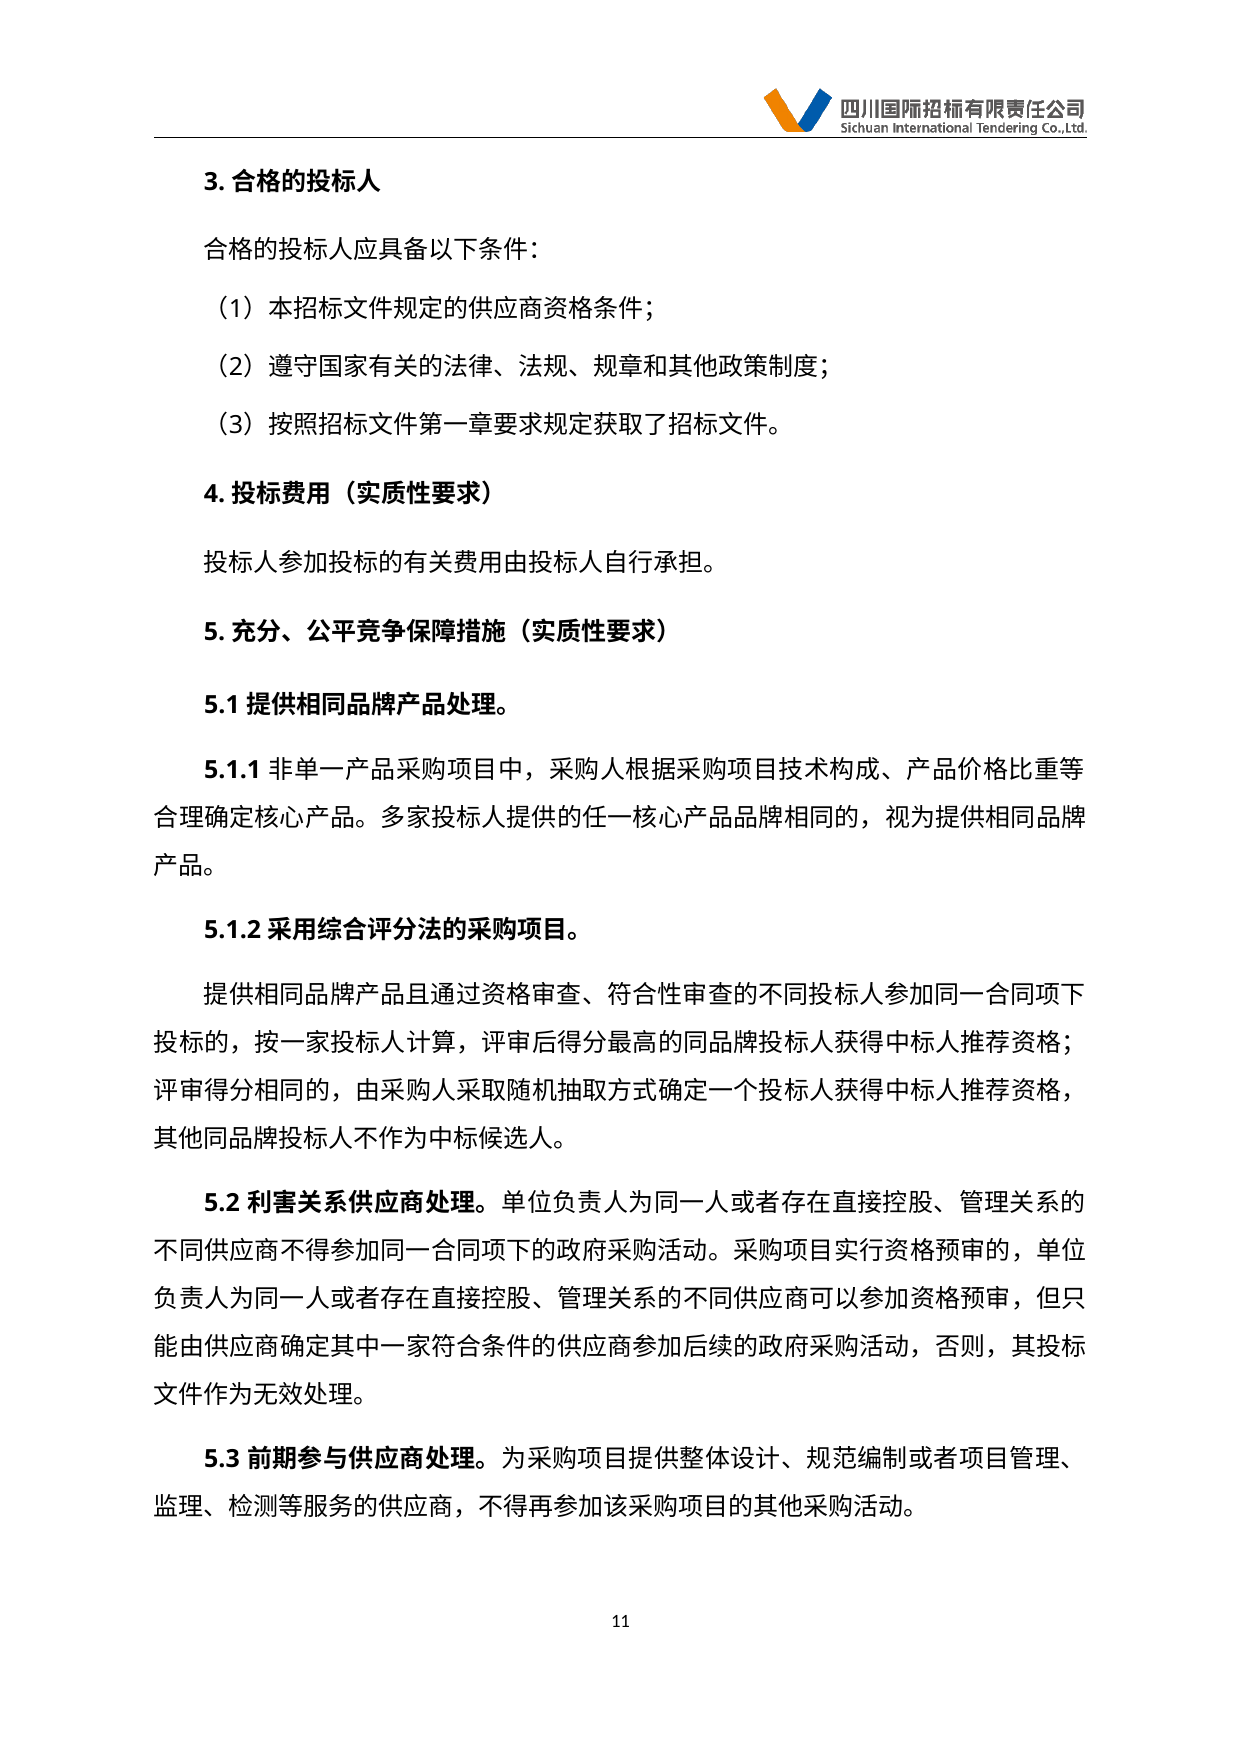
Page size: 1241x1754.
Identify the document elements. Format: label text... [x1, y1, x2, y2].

subtitle 5. 充分、公平竞争保障措施（实质性要求） [153, 607, 1087, 648]
text 合格的投标人应具备以下条件： [153, 225, 1087, 267]
text （2）遵守国家有关的法律、法规、规章和其他政策制度； [153, 342, 1087, 384]
picture [763, 88, 1087, 135]
text 5.1.1 非单一产品采购项目中，采购人根据采购项目技术构成、产品价格比重等合理确定核心产品。多家投标人提供的任一核心产品品牌相同的，视为提供相同品牌产品。 [154, 740, 1087, 884]
text （3）按照招标文件第一章要求规定获取了招标文件。 [153, 400, 1087, 442]
text 5.1.2 采用综合评分法的采购项目。 [154, 900, 1087, 948]
text （1）本招标文件规定的供应商资格条件； [153, 284, 1087, 325]
text 5.1 提供相同品牌产品处理。 [154, 675, 1087, 723]
text 投标人参加投标的有关费用由投标人自行承担。 [153, 538, 1087, 579]
text 5.2 利害关系供应商处理。单位负责人为同一人或者存在直接控股、管理关系的不同供应商不得参加同一合同项下的政府采购活动。采购项目实行资格预审的，单位负责人为同一人或者存在直接控股、管理关系的不同供应商可以参加资格预审，但只能由供应商确定其中一家符合条件的供应商参加后续的政府采购活动，否则，其投标文件作为无效处理。 [154, 1173, 1087, 1413]
text 5.3 前期参与供应商处理。为采购项目提供整体设计、规范编制或者项目管理、监理、检测等服务的供应商，不得再参加该采购项目的其他采购活动。 [154, 1429, 1087, 1525]
text 提供相同品牌产品且通过资格审查、符合性审查的不同投标人参加同一合同项下投标的，按一家投标人计算，评审后得分最高的同品牌投标人获得中标人推荐资格；评审得分相同的，由采购人采取随机抽取方式确定一个投标人获得中标人推荐资格，其他同品牌投标人不作为中标候选人。 [154, 965, 1087, 1157]
subtitle 4. 投标费用（实质性要求） [153, 469, 1087, 511]
subtitle 3. 合格的投标人 [153, 157, 1087, 198]
